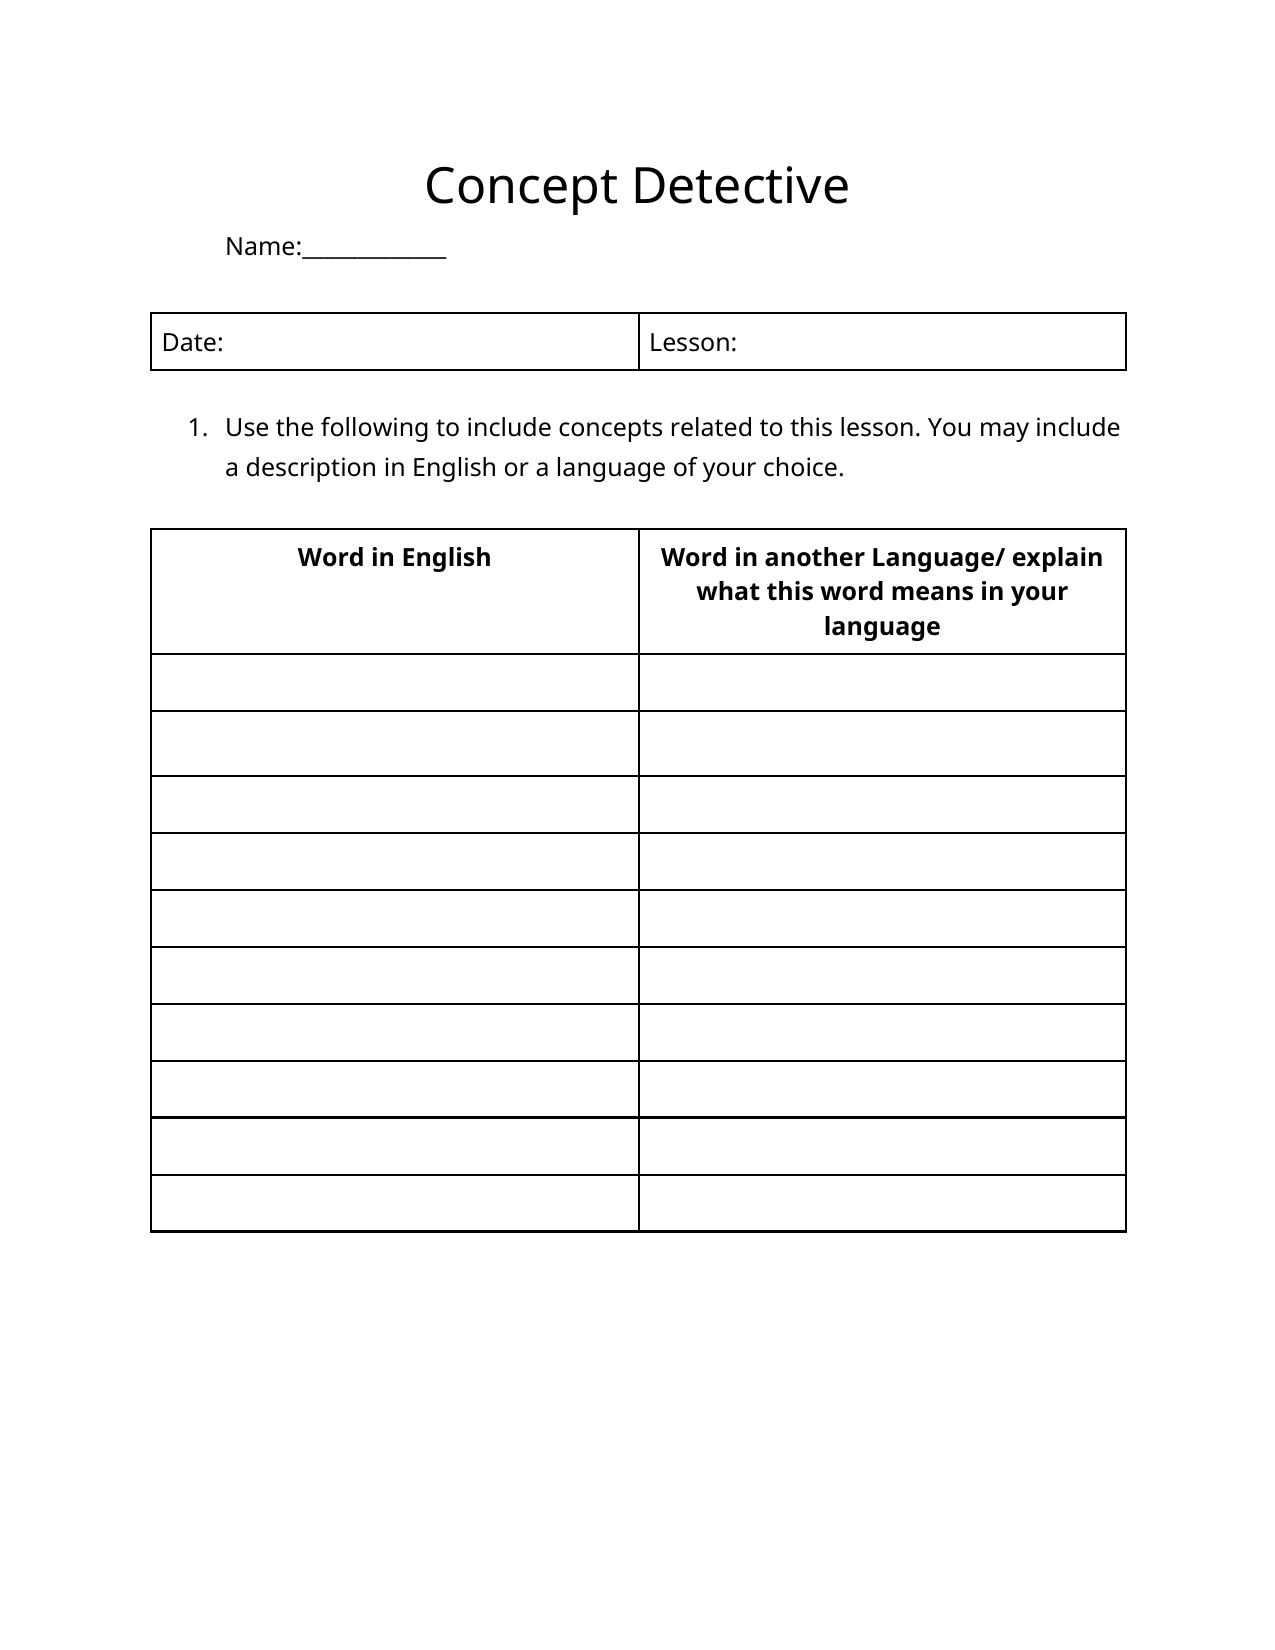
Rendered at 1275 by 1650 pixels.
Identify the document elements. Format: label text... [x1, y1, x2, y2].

table_cell [640, 712, 1125, 774]
list Use the following to include concepts related to this lesson. You may include a description in English or a language of your choice. [187, 410, 1125, 483]
table_cell [640, 834, 1125, 888]
table_cell [640, 948, 1125, 1002]
table_cell [640, 891, 1125, 946]
table_header Date: [152, 314, 638, 369]
table_cell [640, 1176, 1125, 1230]
table_cell [152, 948, 638, 1002]
table_cell [152, 777, 638, 832]
table_cell [152, 1176, 638, 1230]
table_cell [152, 1005, 638, 1059]
table_cell [640, 1119, 1125, 1173]
table_cell [152, 891, 638, 946]
table_header Word in another Language/ explain what this word means in your language [640, 530, 1125, 653]
table_cell [152, 712, 638, 774]
text Concept Detective [150, 150, 1125, 218]
table_cell [152, 655, 638, 709]
table_header Word in English [152, 530, 638, 653]
table_cell [640, 1062, 1125, 1116]
table_cell [640, 777, 1125, 832]
text Name:_____________ [150, 228, 1125, 262]
table_cell [640, 1005, 1125, 1059]
table_cell [152, 1119, 638, 1173]
table_cell [152, 834, 638, 888]
table_cell [152, 1062, 638, 1116]
table_cell [640, 655, 1125, 709]
table_header Lesson: [640, 314, 1125, 369]
